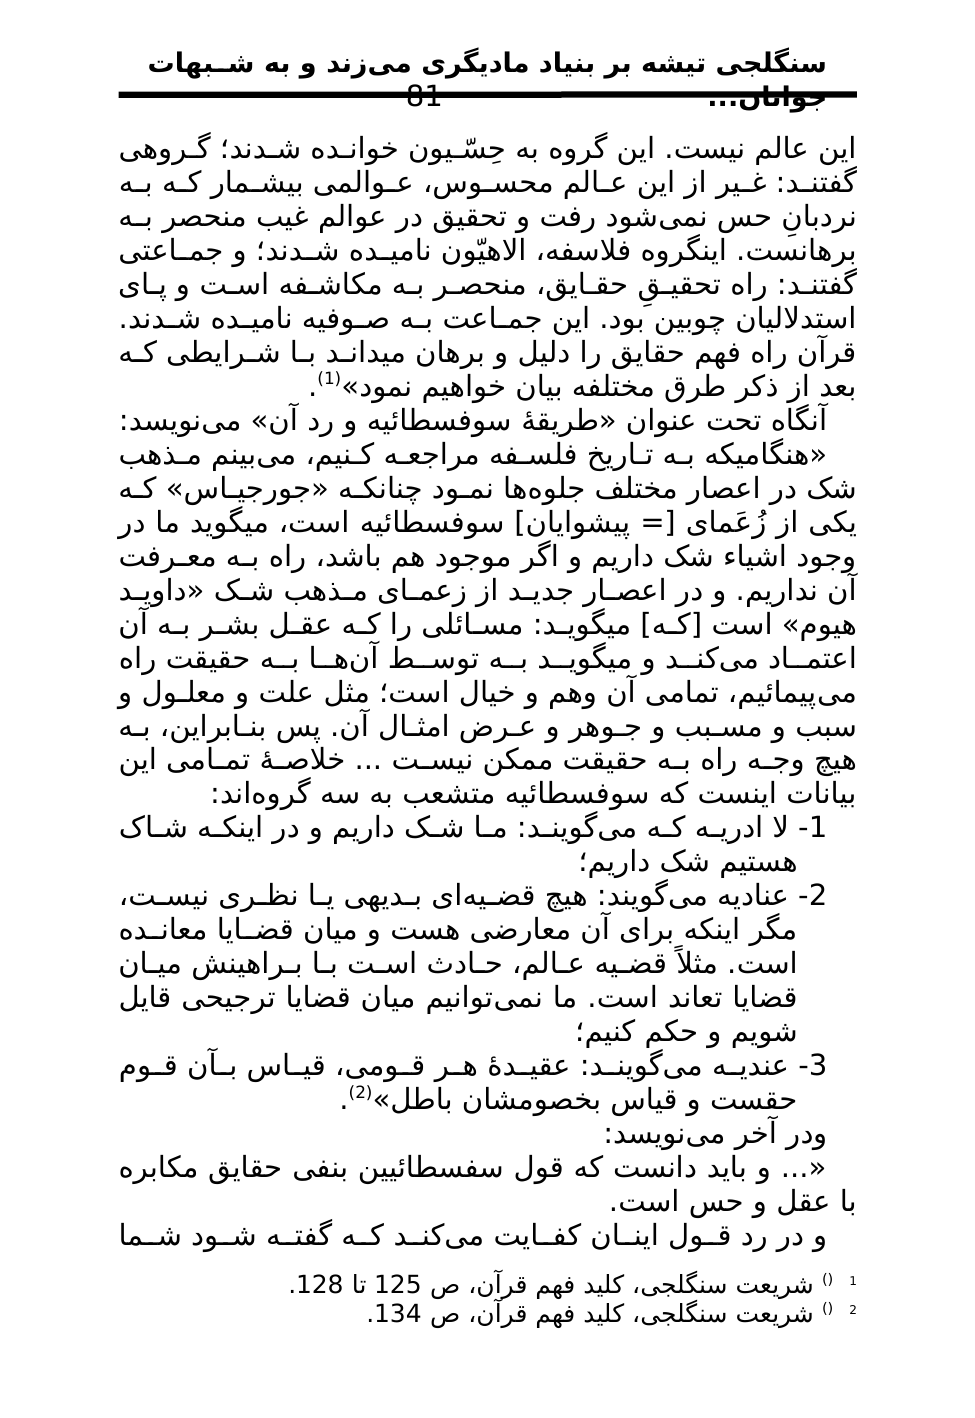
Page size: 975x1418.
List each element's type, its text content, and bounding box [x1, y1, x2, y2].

text آنگاه تحت عنوان «طریقۀ سوفسطائیه و رد آن» می‌نویسد: [118, 403, 857, 437]
text 1- لا ادریه که می‌گویند: ما شک داریم و در اینکه شاک هستیم شک داریم؛ [118, 811, 827, 879]
text 3- عندیه می‌گویند: عقیدۀ هر قومی، قیاس بآن قوم حقست و قیاس بخصومشان باطل»(). [118, 1048, 827, 1116]
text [118, 1218, 857, 1252]
text «هنگامیکه به تاریخ فلسفه مراجعه کنیم، می‌بینم مذهب شک در اعصار مختلف جلوه‌ها نمود چنانکه «جورجیاس» که یکی از زُعَمای [= پیشوایان] سوفسطائیه‌ است، میگوید ما در وجود اشیاء شک داریم و اگر موجود هم باشد، راه به معرفت آن نداریم. و در اعصار جدید از زعمای مذهب شک «داوید هیوم» است [که] میگوید: مسائلی را که عقل بشر به آن اعتماد می‌کند و میگوید به توسط آن‌ها به حقیقت راه می‌پیمائیم، تمامی آن وهم و خیال است؛ مثل علت و معلول و سبب و مسبب و جوهر و عرض امثال آن. پس بنابراین، به هیچ وجه راه به حقیقت ممکن نیست ... خلاصۀ تمامی این بیانات اینست که سوفسطائیه متشعب به سه گروه‌اند: [118, 437, 857, 811]
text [118, 132, 857, 403]
text «... و باید دانست که قول سفسطائیین بنفی حقایق مکابره با عقل و حس است. [118, 1150, 857, 1218]
text ودر آخر می‌نویسد: [118, 1116, 857, 1150]
text 2- عنادیه می‌گویند: هیچ قضیه‌ای بدیهی یا نظری نیست، مگر اینکه برای آن معارضی هست و میان قضایا معانده ‌است. مثلاً قضیه عالم، حادث است با براهینش میان قضایا تعاند است. ما نمی‌توانیم میان قضایا ترجیحی قایل شویم و حکم کنیم؛ [118, 879, 827, 1048]
